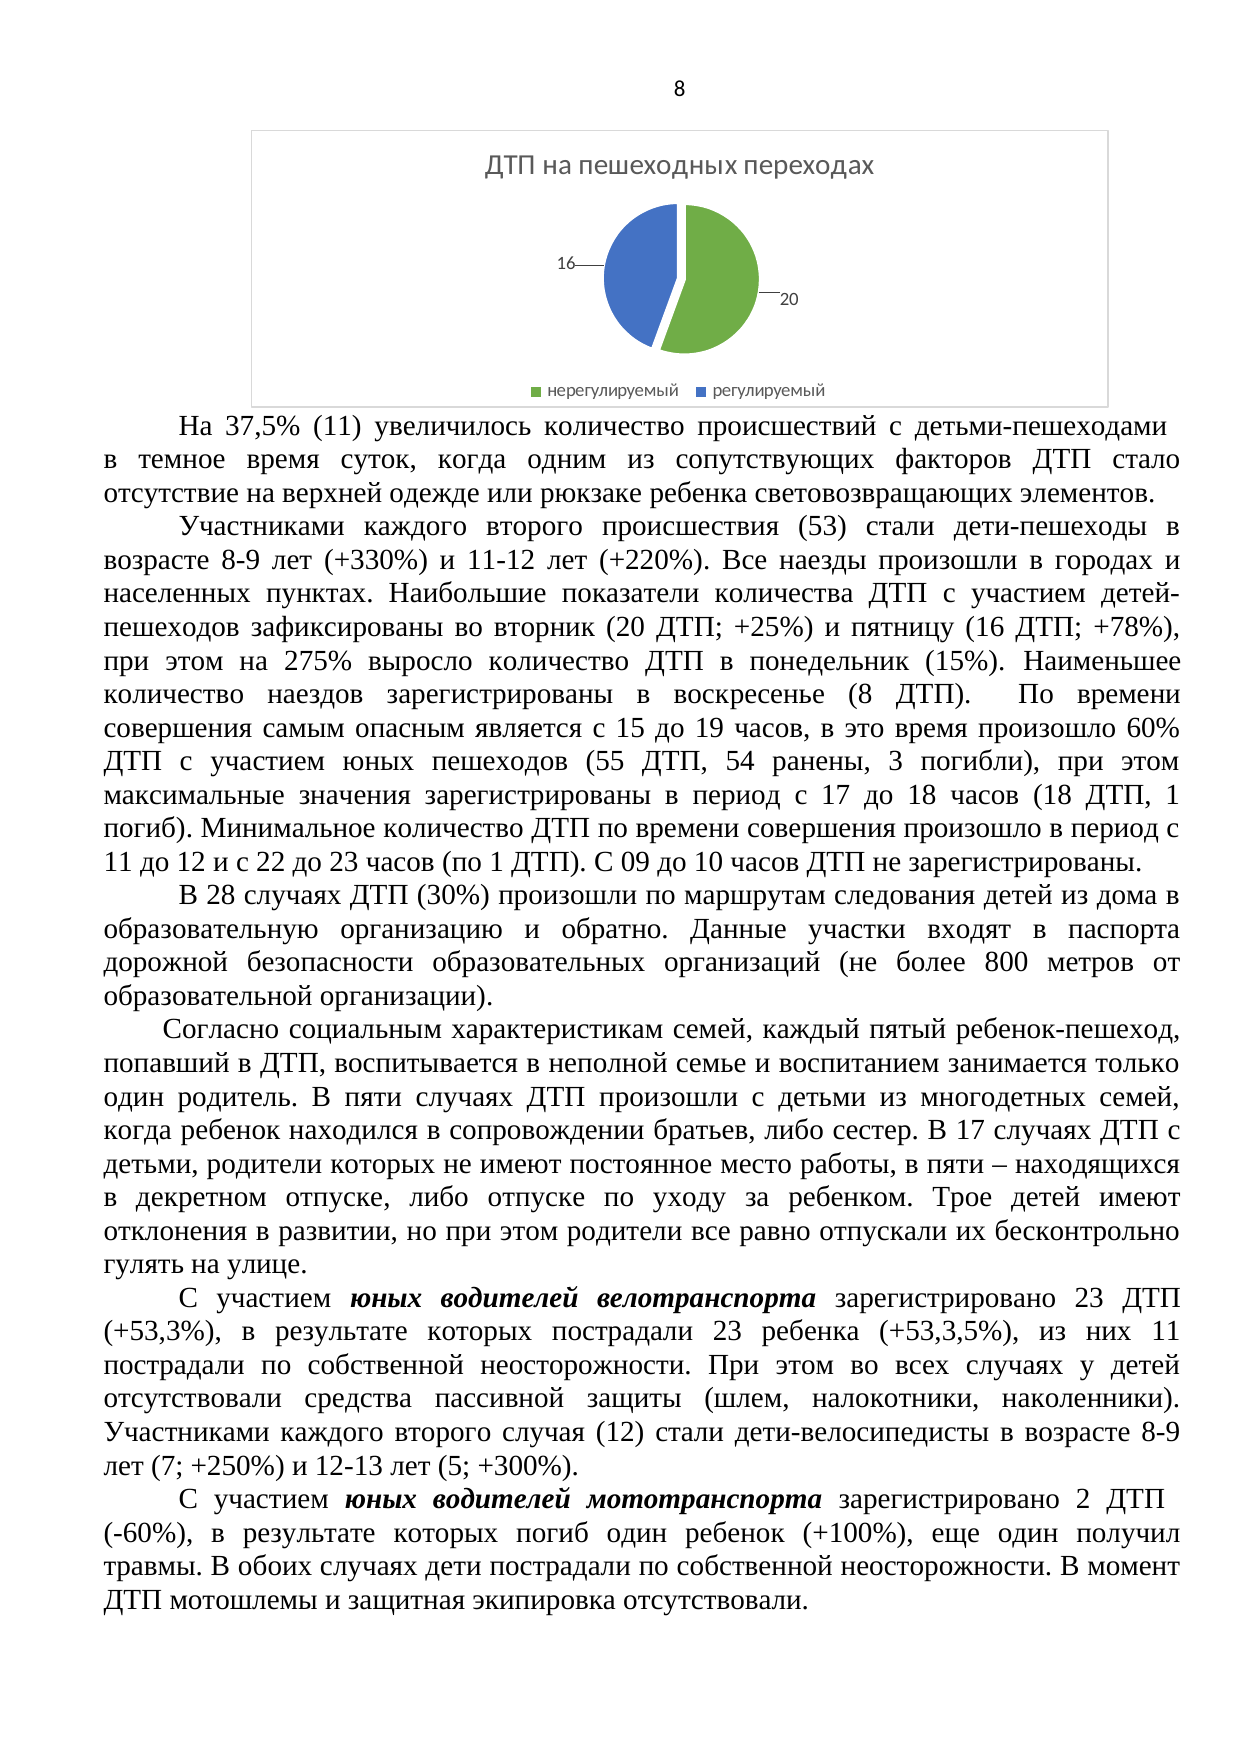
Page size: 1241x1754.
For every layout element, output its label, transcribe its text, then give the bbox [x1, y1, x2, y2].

text На 37,5% (11) увеличилось количество происшествий с детьми-пешеходами в темное время суток, когда одним из сопутствующих факторов ДТП стало отсутствие на верхней одежде или рюкзаке ребенка световозвращающих элементов. [103, 408, 1181, 508]
text С участием юных водителей мототранспорта зарегистрировано 2 ДТП (-60%), в результате которых погиб один ребенок (+100%), еще один получил травмы. В обоих случаях дети пострадали по собственной неосторожности. В момент ДТП мотошлемы и защитная экипировка отсутствовали. [103, 1481, 1181, 1615]
text Участниками каждого второго происшествия (53) стали дети-пешеходы в возрасте 8-9 лет (+330%) и 11-12 лет (+220%). Все наезды произошли в городах и населенных пунктах. Наибольшие показатели количества ДТП с участием детей-пешеходов зафиксированы во вторник (20 ДТП; +25%) и пятницу (16 ДТП; +78%), при этом на 275% выросло количество ДТП в понедельник (15%). Наименьшее количество наездов зарегистрированы в воскресенье (8 ДТП). По времени совершения самым опасным является с 15 до 19 часов, в это время произошло 60% ДТП с участием юных пешеходов (55 ДТП, 54 ранены, 3 погибли), при этом максимальные значения зарегистрированы в период с 17 до 18 часов (18 ДТП, 1 погиб). Минимальное количество ДТП по времени совершения произошло в период с 11 до 12 и с 22 до 23 часов (по 1 ДТП). С 09 до 10 часов ДТП не зарегистрированы. [103, 508, 1181, 877]
text В 28 случаях ДТП (30%) произошли по маршрутам следования детей из дома в образовательную организацию и обратно. Данные участки входят в паспорта дорожной безопасности образовательных организаций (не более 800 метров от образовательной организации). [103, 877, 1181, 1012]
text Согласно социальным характеристикам семей, каждый пятый ребенок-пешеход, попавший в ДТП, воспитывается в неполной семье и воспитанием занимается только один родитель. В пяти случаях ДТП произошли с детьми из многодетных семей, когда ребенок находился в сопровождении братьев, либо сестер. В 17 случаях ДТП с детьми, родители которых не имеют постоянное место работы, в пяти – находящихся в декретном отпуске, либо отпуске по уходу за ребенком. Трое детей имеют отклонения в развитии, но при этом родители все равно отпускали их бесконтрольно гулять на улице. [103, 1012, 1181, 1280]
text С участием юных водителей велотранспорта зарегистрировано 23 ДТП (+53,3%), в результате которых пострадали 23 ребенка (+53,3,5%), из них 11 пострадали по собственной неосторожности. При этом во всех случаях у детей отсутствовали средства пассивной защиты (шлем, налокотники, наколенники). Участниками каждого второго случая (12) стали дети-велосипедисты в возрасте 8-9 лет (7; +250%) и 12-13 лет (5; +300%). [103, 1280, 1181, 1481]
